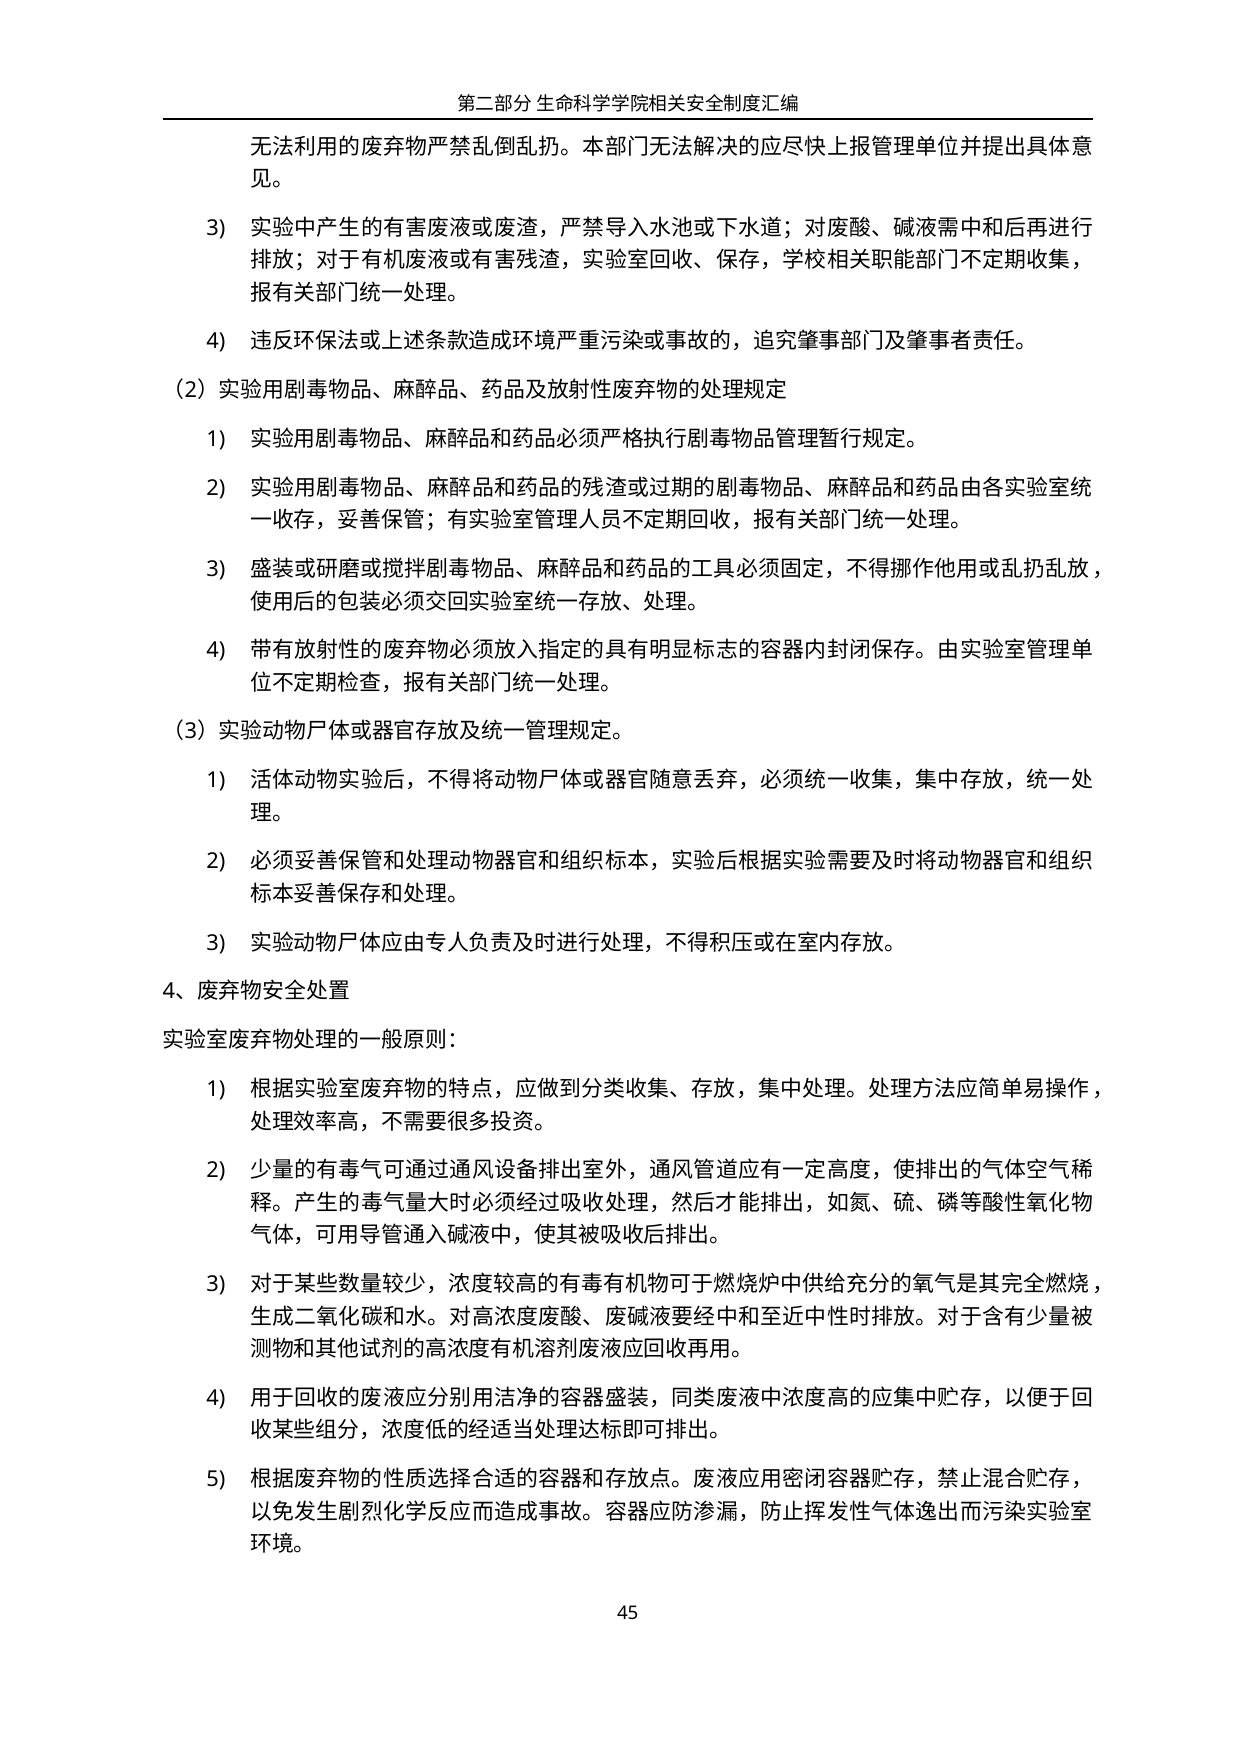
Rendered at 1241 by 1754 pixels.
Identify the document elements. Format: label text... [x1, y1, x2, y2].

text （3）实验动物尸体或器官存放及统一管理规定。 [162, 713, 1093, 746]
list 违反环保法或上述条款造成环境严重污染或事故的，追究肇事部门及肇事者责任。 [206, 323, 1093, 356]
list 根据实验室废弃物的特点，应做到分类收集、存放，集中处理。处理方法应简单易操作，处理效率高，不需要很多投资。 [206, 1071, 1093, 1136]
list 对于某些数量较少，浓度较高的有毒有机物可于燃烧炉中供给充分的氧气是其完全燃烧，生成二氧化碳和水。对高浓度废酸、废碱液要经中和至近中性时排放。对于含有少量被测物和其他试剂的高浓度有机溶剂废液应回收再用。 [206, 1266, 1093, 1363]
list 根据废弃物的性质选择合适的容器和存放点。废液应用密闭容器贮存，禁止混合贮存，以免发生剧烈化学反应而造成事故。容器应防渗漏，防止挥发性气体逸出而污染实验室环境。 [206, 1461, 1093, 1558]
list 实验动物尸体应由专人负责及时进行处理，不得积压或在室内存放。 [206, 924, 1093, 957]
list 用于回收的废液应分别用洁净的容器盛装，同类废液中浓度高的应集中贮存，以便于回收某些组分，浓度低的经适当处理达标即可排出。 [206, 1379, 1093, 1444]
list 实验用剧毒物品、麻醉品和药品的残渣或过期的剧毒物品、麻醉品和药品由各实验室统一收存，妥善保管；有实验室管理人员不定期回收，报有关部门统一处理。 [206, 469, 1093, 534]
text 实验室废弃物处理的一般原则： [162, 1022, 1093, 1054]
list 活体动物实验后，不得将动物尸体或器官随意丢弃，必须统一收集，集中存放，统一处理。 [206, 762, 1093, 827]
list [206, 128, 1093, 193]
list 少量的有毒气可通过通风设备排出室外，通风管道应有一定高度，使排出的气体空气稀释。产生的毒气量大时必须经过吸收处理，然后才能排出，如氮、硫、磷等酸性氧化物气体，可用导管通入碱液中，使其被吸收后排出。 [206, 1152, 1093, 1249]
list 必须妥善保管和处理动物器官和组织标本，实验后根据实验需要及时将动物器官和组织标本妥善保存和处理。 [206, 843, 1093, 908]
list 实验用剧毒物品、麻醉品和药品必须严格执行剧毒物品管理暂行规定。 [206, 421, 1093, 453]
list 带有放射性的废弃物必须放入指定的具有明显标志的容器内封闭保存。由实验室管理单位不定期检查，报有关部门统一处理。 [206, 632, 1093, 697]
list 实验中产生的有害废液或废渣，严禁导入水池或下水道；对废酸、碱液需中和后再进行排放；对于有机废液或有害残渣，实验室回收、保存，学校相关职能部门不定期收集，报有关部门统一处理。 [206, 209, 1093, 307]
text 4、废弃物安全处置 [162, 973, 1093, 1006]
list 盛装或研磨或搅拌剧毒物品、麻醉品和药品的工具必须固定，不得挪作他用或乱扔乱放，使用后的包装必须交回实验室统一存放、处理。 [206, 551, 1093, 616]
text （2）实验用剧毒物品、麻醉品、药品及放射性废弃物的处理规定 [162, 372, 1093, 404]
